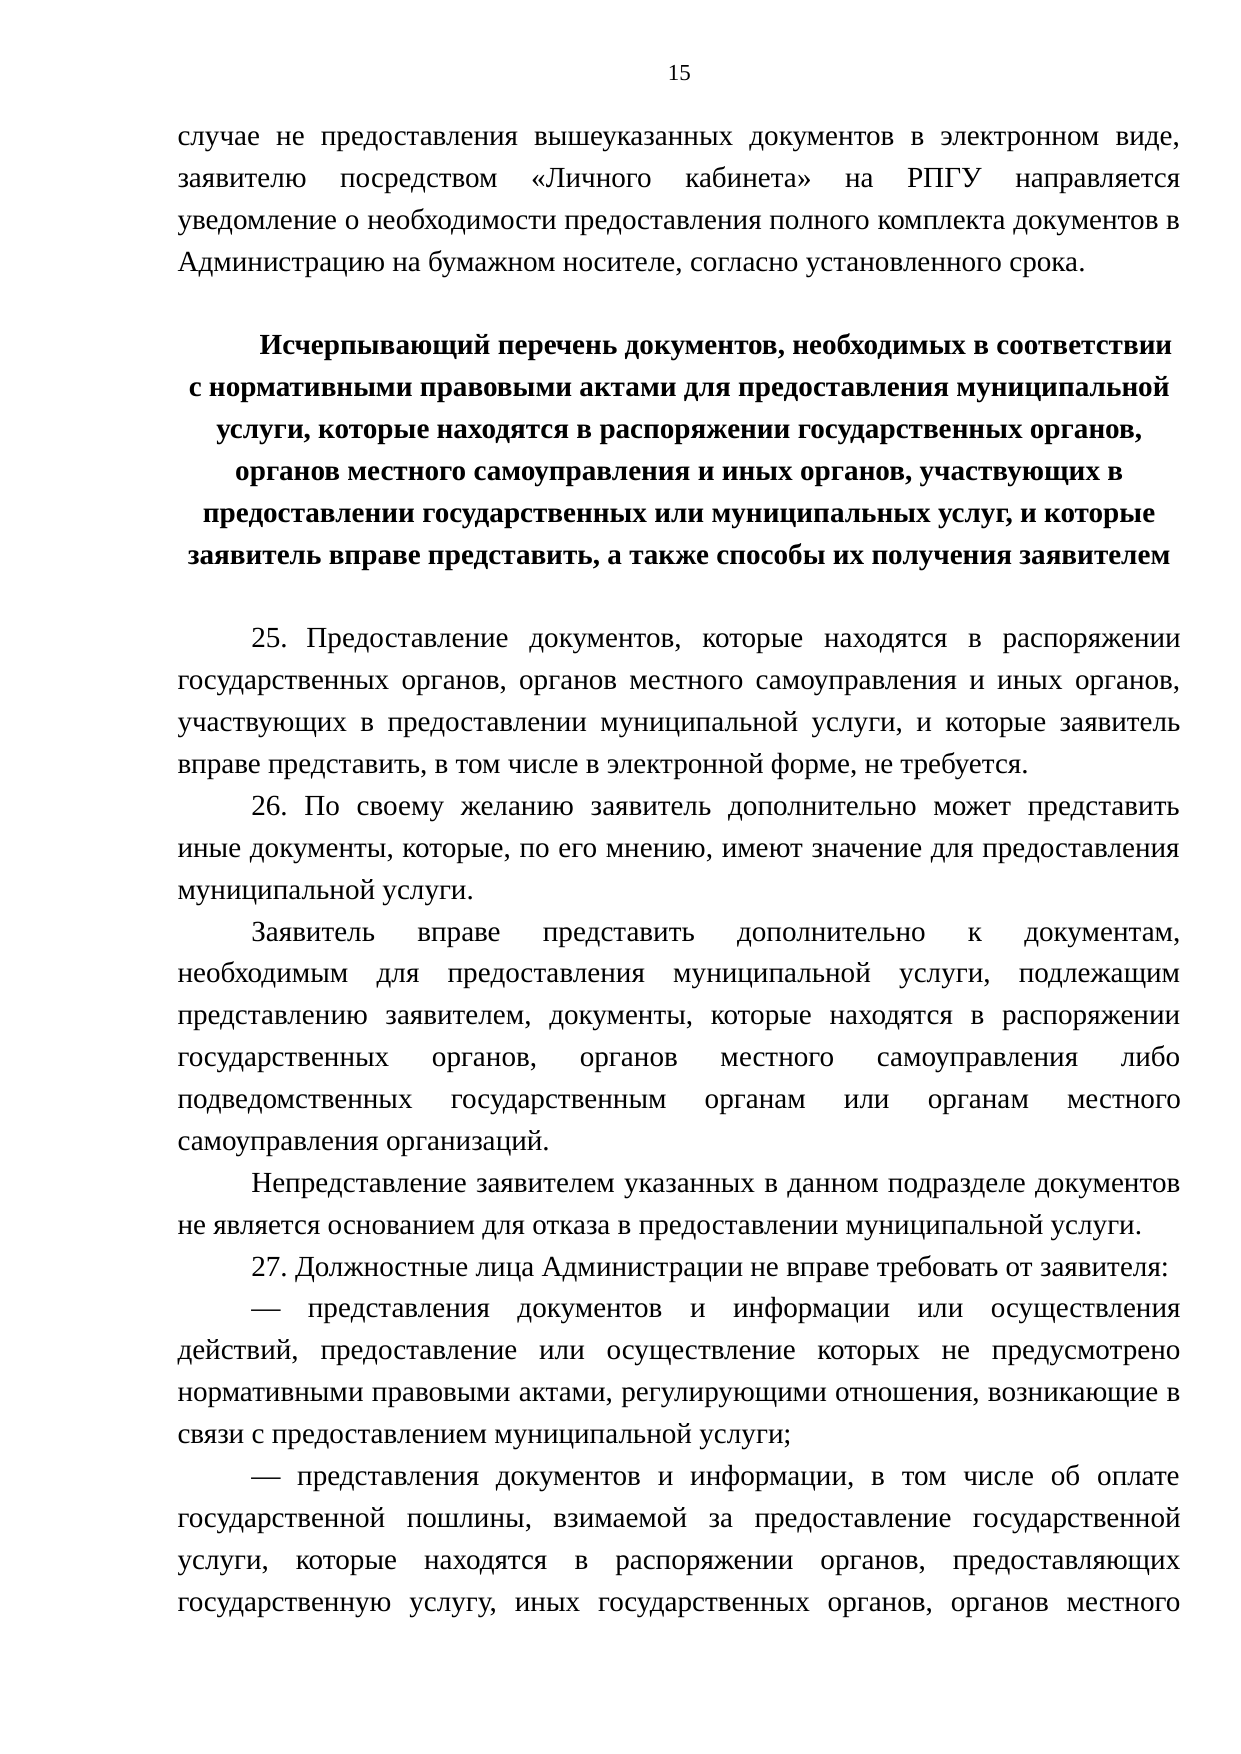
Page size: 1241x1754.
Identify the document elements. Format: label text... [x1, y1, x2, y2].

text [177, 1458, 1181, 1617]
text 26. По своему желанию заявитель дополнительно может представить иные документы, которые, по его мнению, имеют значение для предоставления муниципальной услуги. [177, 788, 1181, 905]
text Исчерпывающий перечень документов, необходимых в соответствии с нормативными правовыми актами для предоставления муниципальной услуги, которые находятся в распоряжении государственных органов, органов местного самоуправления и иных органов, участвующих в предоставлении государственных или муниципальных услуг, и которые заявитель вправе представить, а также способы их получения заявителем [177, 327, 1181, 570]
text — представления документов и информации или осуществления действий, предоставление или осуществление которых не предусмотрено нормативными правовыми актами, регулирующими отношения, возникающие в связи с предоставлением муниципальной услуги; [177, 1291, 1181, 1450]
text 27. Должностные лица Администрации не вправе требовать от заявителя: [177, 1249, 1181, 1282]
text Заявитель вправе представить дополнительно к документам, необходимым для предоставления муниципальной услуги, подлежащим представлению заявителем, документы, которые находятся в распоряжении государственных органов, органов местного самоуправления либо подведомственных государственным органам или органам местного самоуправления организаций. [177, 914, 1181, 1157]
text 25. Предоставление документов, которые находятся в распоряжении государственных органов, органов местного самоуправления и иных органов, участвующих в предоставлении муниципальной услуги, и которые заявитель вправе представить, в том числе в электронной форме, не требуется. [177, 621, 1181, 780]
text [177, 118, 1181, 277]
text Непредставление заявителем указанных в данном подразделе документов не является основанием для отказа в предоставлении муниципальной услуги. [177, 1165, 1181, 1240]
